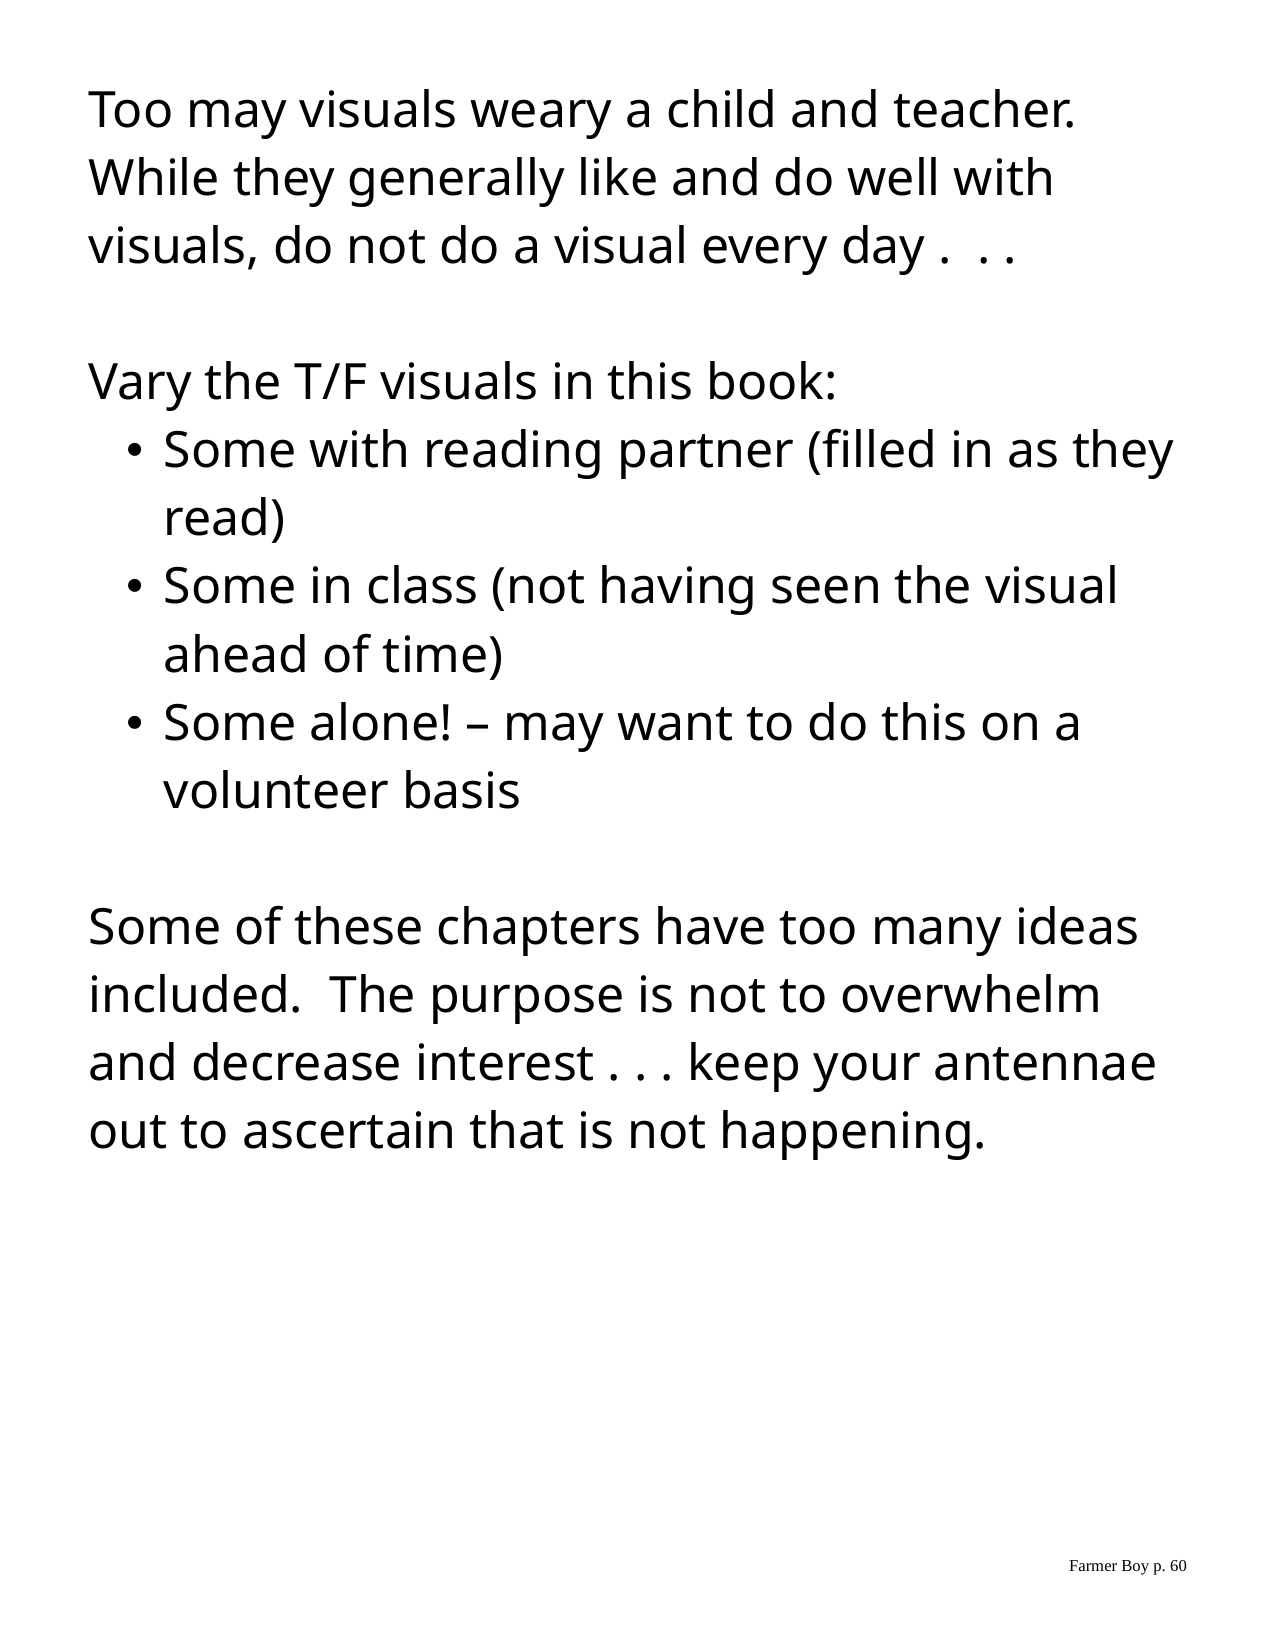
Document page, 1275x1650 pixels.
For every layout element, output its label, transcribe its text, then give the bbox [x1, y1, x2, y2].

list Some with reading partner (filled in as they read) [126, 414, 1186, 550]
list Some alone! – may want to do this on a volunteer basis [126, 687, 1186, 823]
text Too may visuals weary a child and teacher. While they generally like and do well with visuals, do not do a visual every day . . . [88, 73, 1186, 278]
text Some of these chapters have too many ideas included. The purpose is not to overwhelm and decrease interest . . . keep your antennae out to ascertain that is not happening. [88, 891, 1186, 1163]
text Vary the T/F visuals in this book: [88, 346, 1186, 414]
list Some in class (not having seen the visual ahead of time) [126, 550, 1186, 687]
